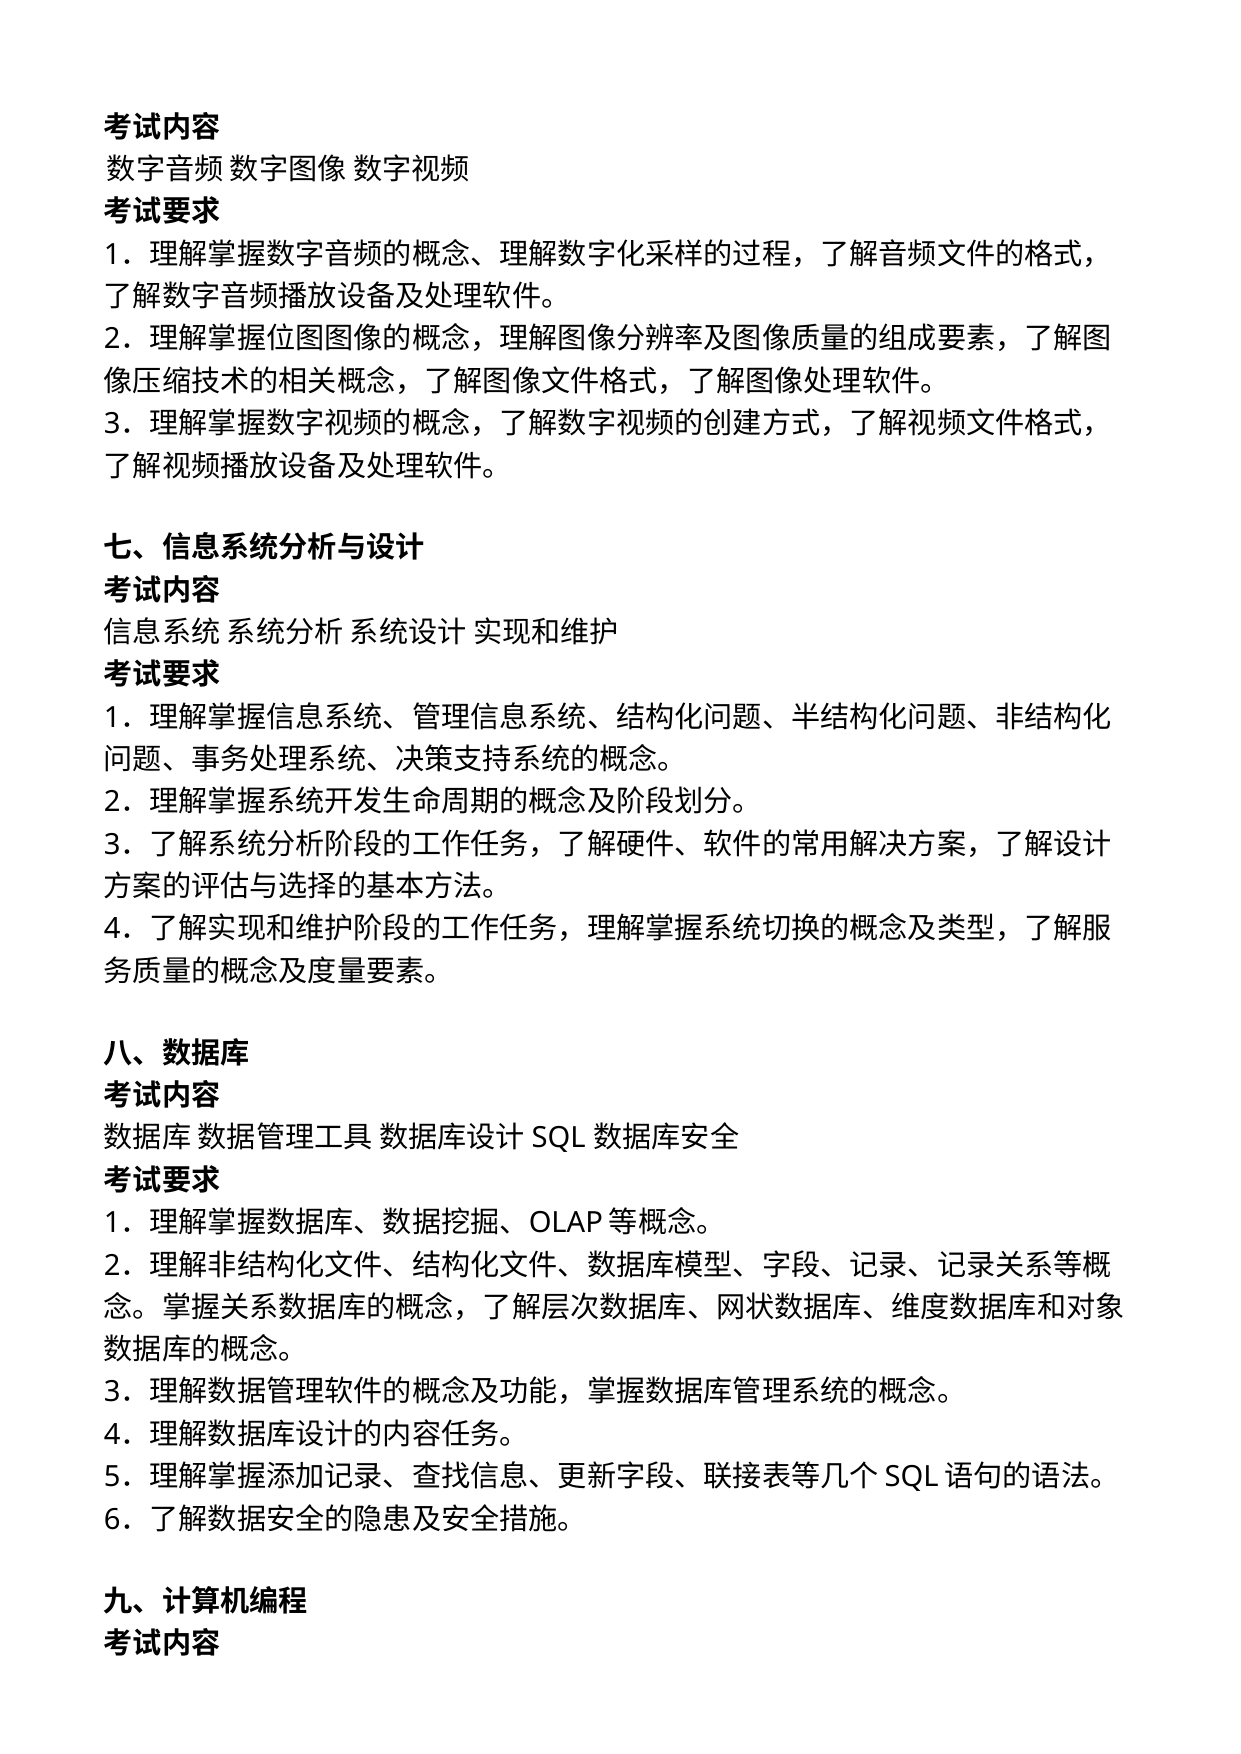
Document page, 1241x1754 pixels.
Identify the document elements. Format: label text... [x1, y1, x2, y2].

text 信息系统 系统分析 系统设计 实现和维护 [103, 609, 1137, 651]
text 考试内容 [103, 1072, 1137, 1114]
text 考试内容 [103, 1619, 1137, 1662]
text 八、数据库 [103, 1029, 1137, 1072]
text 1．理解掌握信息系统、管理信息系统、结构化问题、半结构化问题、非结构化问题、事务处理系统、决策支持系统的概念。 [103, 693, 1137, 778]
text 2．理解掌握系统开发生命周期的概念及阶段划分。 [103, 778, 1137, 820]
text 考试要求 [103, 1156, 1137, 1199]
text 2．理解掌握位图图像的概念，理解图像分辨率及图像质量的组成要素，了解图像压缩技术的相关概念，了解图像文件格式，了解图像处理软件。 [103, 315, 1137, 400]
text 3．了解系统分析阶段的工作任务，了解硬件、软件的常用解决方案，了解设计方案的评估与选择的基本方法。 [103, 820, 1137, 905]
text 5．理解掌握添加记录、查找信息、更新字段、联接表等几个SQL语句的语法。 [103, 1453, 1137, 1495]
text 2．理解非结构化文件、结构化文件、数据库模型、字段、记录、记录关系等概念。掌握关系数据库的概念，了解层次数据库、网状数据库、维度数据库和对象数据库的概念。 [103, 1241, 1137, 1368]
text 4．理解数据库设计的内容任务。 [103, 1410, 1137, 1453]
text 考试内容 [103, 103, 1137, 146]
text 九、计算机编程 [103, 1577, 1137, 1619]
text 考试内容 [103, 566, 1137, 609]
text 考试要求 [103, 651, 1137, 693]
text 4．了解实现和维护阶段的工作任务，理解掌握系统切换的概念及类型，了解服务质量的概念及度量要素。 [103, 905, 1137, 990]
text 6．了解数据安全的隐患及安全措施。 [103, 1495, 1137, 1538]
text 七、信息系统分析与设计 [103, 524, 1137, 566]
text 1．理解掌握数据库、数据挖掘、OLAP等概念。 [103, 1199, 1137, 1241]
text 数据库 数据管理工具 数据库设计 SQL 数据库安全 [103, 1114, 1137, 1156]
text 1．理解掌握数字音频的概念、理解数字化采样的过程，了解音频文件的格式，了解数字音频播放设备及处理软件。 [103, 230, 1137, 315]
text 考试要求 [103, 188, 1137, 230]
text 3．理解数据管理软件的概念及功能，掌握数据库管理系统的概念。 [103, 1368, 1137, 1410]
text 3．理解掌握数字视频的概念，了解数字视频的创建方式，了解视频文件格式，了解视频播放设备及处理软件。 [103, 400, 1137, 484]
text 数字音频 数字图像 数字视频 [103, 146, 1137, 188]
